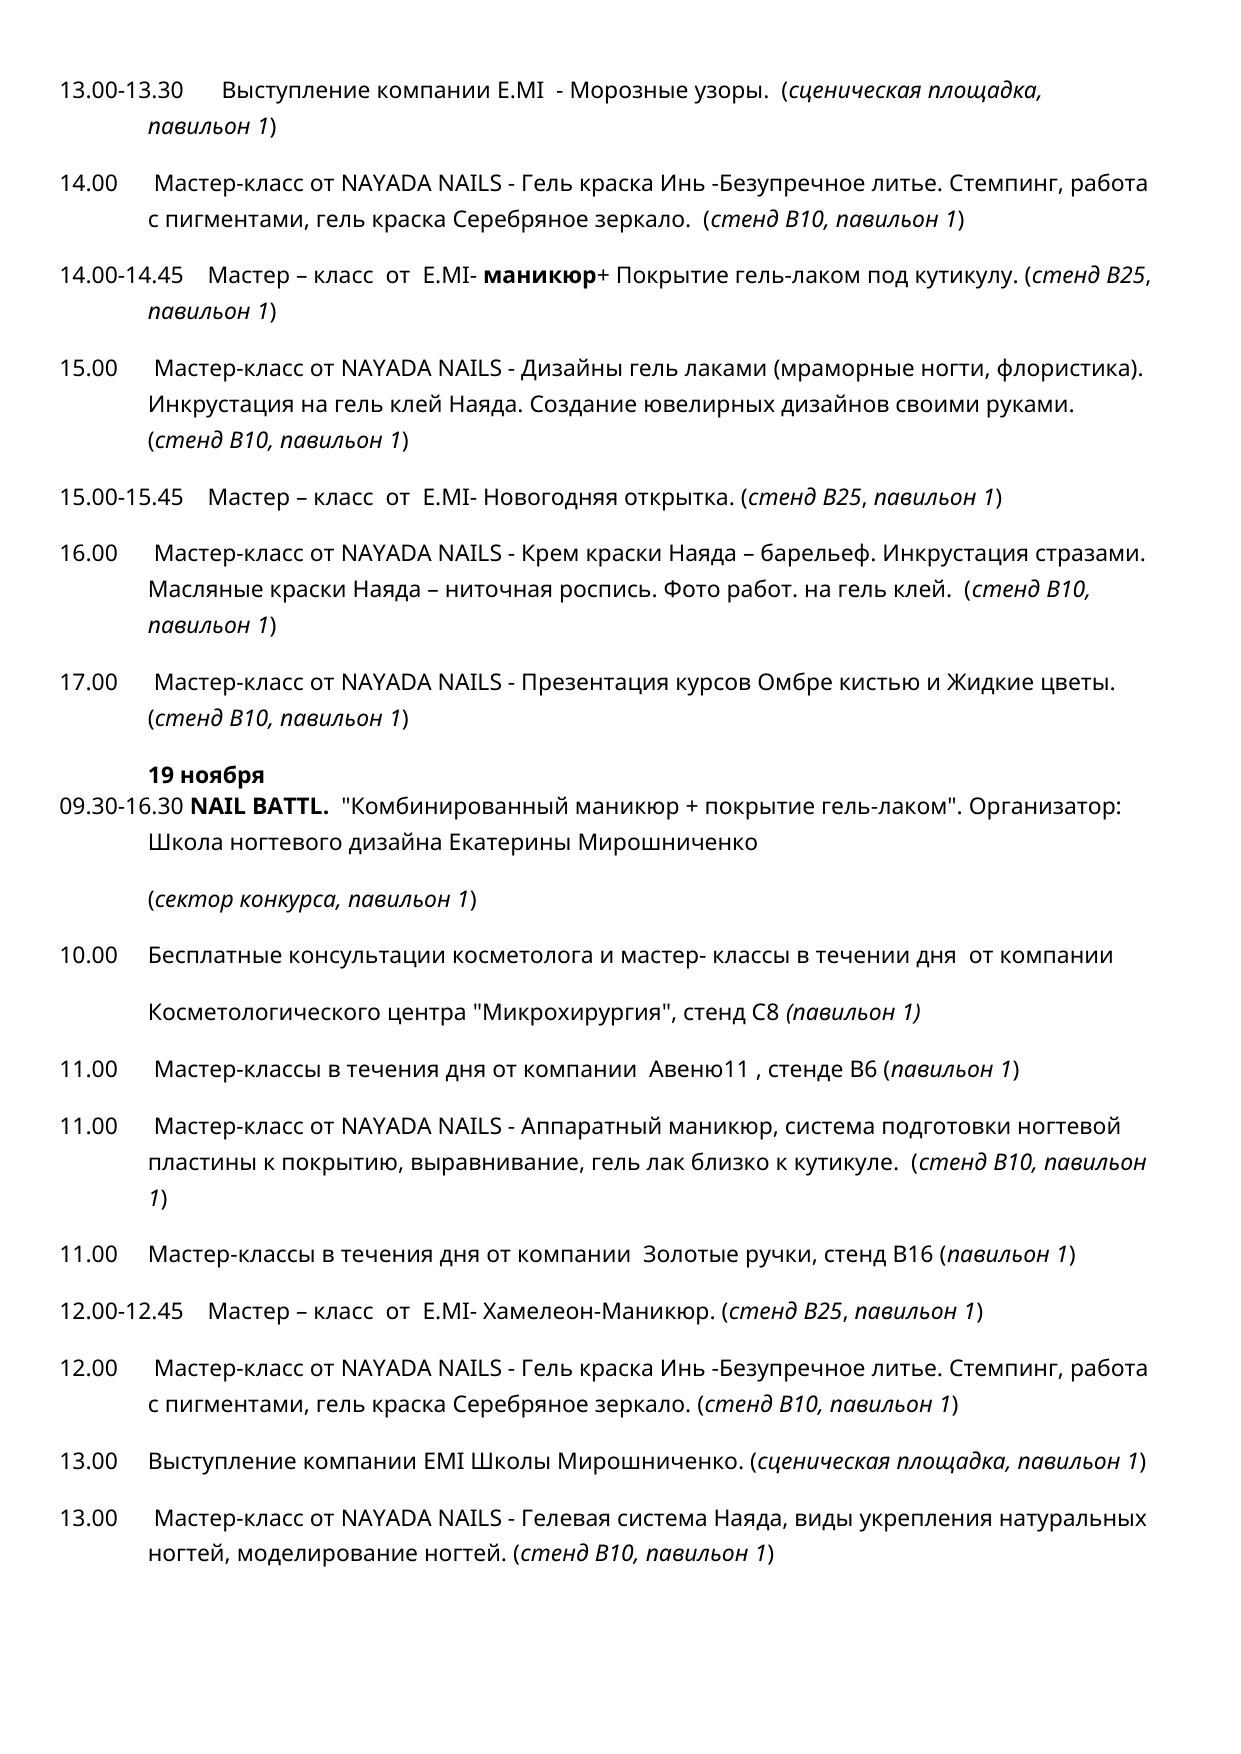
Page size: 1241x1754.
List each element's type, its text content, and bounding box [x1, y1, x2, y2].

text 12.00 Мастер-класс от NAYADA NAILS - Гель краска Инь -Безупречное литье. Стемпинг, работа с пигментами, гель краска Серебряное зеркало. (стенд В10, павильон 1) [59, 1352, 1152, 1419]
text 13.00 Выступление компании EMI Школы Мирошниченко. (сценическая площадка, павильон 1) [59, 1445, 1152, 1476]
text 15.00 Мастер-класс от NAYADA NAILS - Дизайны гель лаками (мраморные ногти, флористика). Инкрустация на гель клей Наяда. Создание ювелирных дизайнов своими руками. (стенд В10, павильон 1) [59, 352, 1152, 455]
text 14.00-14.45 Мастер – класс от E.MI- маникюр+ Покрытие гель-лаком под кутикулу. (стенд В25, павильон 1) [59, 259, 1152, 326]
text 17.00 Мастер-класс от NAYADA NAILS - Презентация курсов Омбре кистью и Жидкие цветы. (стенд В10, павильон 1) [59, 666, 1152, 733]
text 14.00 Мастер-класс от NAYADA NAILS - Гель краска Инь -Безупречное литье. Стемпинг, работа с пигментами, гель краска Серебряное зеркало. (стенд В10, павильон 1) [59, 167, 1152, 234]
text 13.00 Мастер-класс от NAYADA NAILS - Гелевая система Наяда, виды укрепления натуральных ногтей, моделирование ногтей. (стенд В10, павильон 1) [59, 1501, 1152, 1569]
text 19 ноября [148, 759, 1152, 790]
text 12.00-12.45 Мастер – класс от E.MI- Хамелеон-Маникюр. (стенд В25, павильон 1) [59, 1295, 1152, 1326]
text Косметологического центра "Микрохирургия", стенд С8 (павильон 1) [59, 996, 1152, 1027]
text 11.00 Мастер-класс от NAYADA NAILS - Аппаратный маникюр, система подготовки ногтевой пластины к покрытию, выравнивание, гель лак близко к кутикуле. (стенд В10, павильон 1) [59, 1110, 1152, 1213]
text 09.30-16.30 Nail BatTl. "Комбинированный маникюр + покрытие гель-лаком". Организатор: Школа ногтевого дизайна Екатерины Мирошниченко [59, 790, 1152, 857]
text 11.00 Мастер-классы в течения дня от компании Авеню11 , стенде В6 (павильон 1) [59, 1053, 1152, 1084]
text 15.00-15.45 Мастер – класс от E.MI- Новогодняя открытка. (стенд В25, павильон 1) [59, 481, 1152, 512]
text 13.00-13.30 Выступление компании E.MI - Морозные узоры. (сценическая площадка, павильон 1) [59, 74, 1152, 141]
text 11.00 Мастер-классы в течения дня от компании Золотые ручки, стенд В16 (павильон 1) [59, 1238, 1152, 1270]
text 10.00 Бесплатные консультации косметолога и мастер- классы в течении дня от компании [59, 939, 1152, 971]
text 16.00 Мастер-класс от NAYADA NAILS - Крем краски Наяда – барельеф. Инкрустация стразами. Масляные краски Наяда – ниточная роспись. Фото работ. на гель клей. (стенд В10, павильон 1) [59, 537, 1152, 641]
text (сектор конкурса, павильон 1) [59, 883, 1152, 914]
